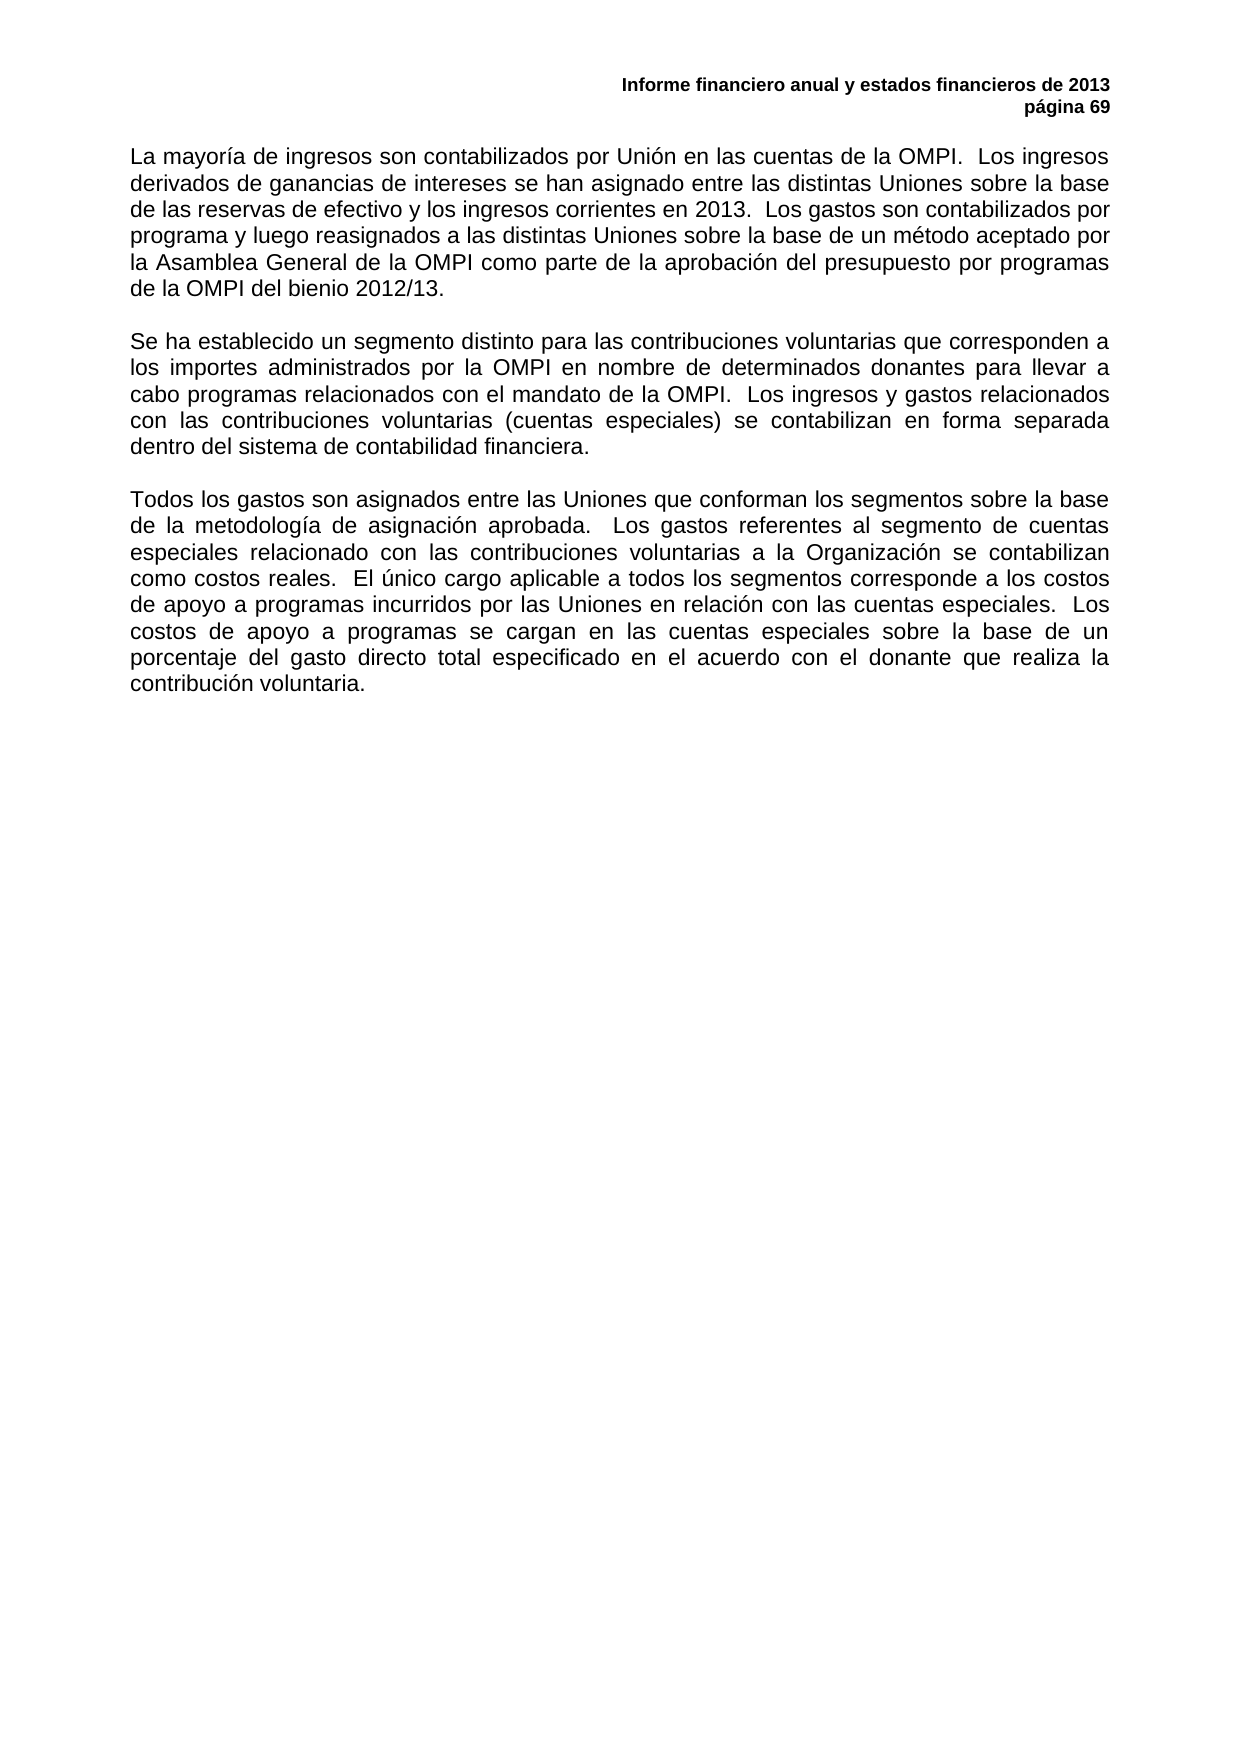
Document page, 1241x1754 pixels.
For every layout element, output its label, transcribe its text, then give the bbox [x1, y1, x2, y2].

text La mayoría de ingresos son contabilizados por Unión en las cuentas de la OMPI. Los ingresos derivados de ganancias de intereses se han asignado entre las distintas Uniones sobre la base de las reservas de efectivo y los ingresos corrientes en 2013. Los gastos son contabilizados por programa y luego reasignados a las distintas Uniones sobre la base de un método aceptado por la Asamblea General de la OMPI como parte de la aprobación del presupuesto por programas de la OMPI del bienio 2012/13. [130, 143, 1110, 301]
text Todos los gastos son asignados entre las Uniones que conforman los segmentos sobre la base de la metodología de asignación aprobada. Los gastos referentes al segmento de cuentas especiales relacionado con las contribuciones voluntarias a la Organización se contabilizan como costos reales. El único cargo aplicable a todos los segmentos corresponde a los costos de apoyo a programas incurridos por las Uniones en relación con las cuentas especiales. Los costos de apoyo a programas se cargan en las cuentas especiales sobre la base de un porcentaje del gasto directo total especificado en el acuerdo con el donante que realiza la contribución voluntaria. [130, 486, 1110, 697]
text Se ha establecido un segmento distinto para las contribuciones voluntarias que corresponden a los importes administrados por la OMPI en nombre de determinados donantes para llevar a cabo programas relacionados con el mandato de la OMPI. Los ingresos y gastos relacionados con las contribuciones voluntarias (cuentas especiales) se contabilizan en forma separada dentro del sistema de contabilidad financiera. [130, 328, 1110, 459]
